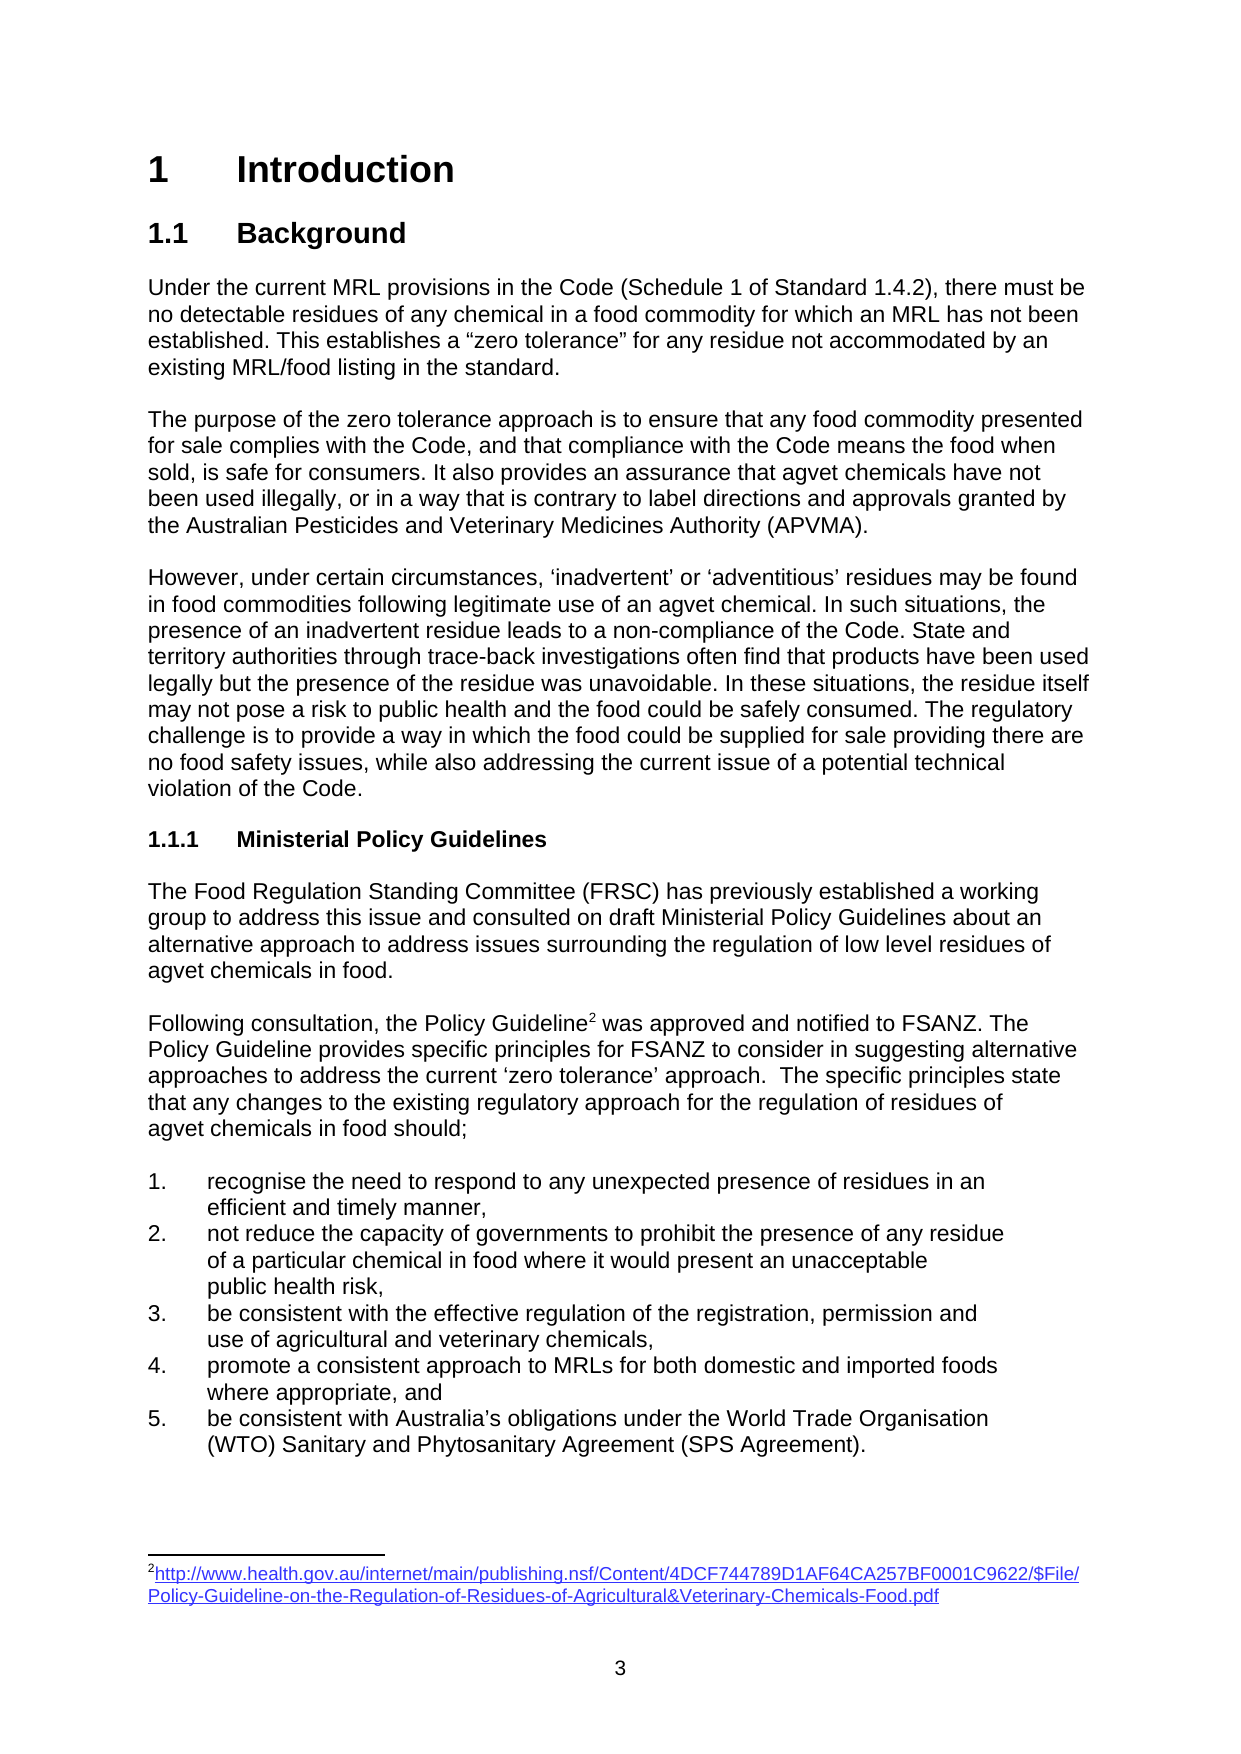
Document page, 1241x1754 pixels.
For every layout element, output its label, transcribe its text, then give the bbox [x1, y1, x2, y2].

list 3. be consistent with the effective regulation of the registration, permission and [148, 1299, 1092, 1326]
text The Food Regulation Standing Committee (FRSC) has previously established a working group to address this issue and consulted on draft Ministerial Policy Guidelines about an alternative approach to address issues surrounding the regulation of low level residues of agvet chemicals in food. [148, 878, 1092, 983]
subtitle 1.1 Background [148, 216, 1092, 249]
list 5. be consistent with Australia’s obligations under the World Trade Organisation [148, 1405, 1092, 1431]
subtitle 1.1.1 Ministerial Policy Guidelines [148, 826, 1092, 853]
list of a particular chemical in food where it would present an unacceptable [148, 1247, 1092, 1273]
list 1. recognise the need to respond to any unexpected presence of residues in an [148, 1168, 1092, 1194]
list 2. not reduce the capacity of governments to prohibit the presence of any residue [148, 1220, 1092, 1247]
subtitle 1 Introduction [148, 148, 1092, 191]
list agvet chemicals in food should; [148, 1115, 1092, 1141]
text Under the current MRL provisions in the Code (Schedule 1 of Standard 1.4.2), there must be no detectable residues of any chemical in a food commodity for which an MRL has not been established. This establishes a “zero tolerance” for any residue not accommodated by an existing MRL/food listing in the standard. [148, 274, 1092, 380]
list (WTO) Sanitary and Phytosanitary Agreement (SPS Agreement). [148, 1431, 1092, 1458]
text However, under certain circumstances, ‘inadvertent’ or ‘adventitious’ residues may be found in food commodities following legitimate use of an agvet chemical. In such situations, the presence of an inadvertent residue leads to a non-compliance of the Code. State and territory authorities through trace-back investigations often find that products have been used legally but the presence of the residue was unavoidable. In these situations, the residue itself may not pose a risk to public health and the food could be safely consumed. The regulatory challenge is to provide a way in which the food could be supplied for sale providing there are no food safety issues, while also addressing the current issue of a potential technical violation of the Code. [148, 564, 1092, 801]
text The purpose of the zero tolerance approach is to ensure that any food commodity presented for sale complies with the Code, and that compliance with the Code means the food when sold, is safe for consumers. It also provides an assurance that agvet chemicals have not been used illegally, or in a way that is contrary to label directions and approvals granted by the Australian Pesticides and Veterinary Medicines Authority (APVMA). [148, 406, 1092, 538]
list public health risk, [148, 1273, 1092, 1299]
list 4. promote a consistent approach to MRLs for both domestic and imported foods [148, 1352, 1092, 1378]
list efficient and timely manner, [148, 1194, 1092, 1220]
list use of agricultural and veterinary chemicals, [148, 1326, 1092, 1352]
list where appropriate, and [148, 1378, 1092, 1405]
list Following consultation, the Policy Guideline was approved and notified to FSANZ. The Policy Guideline provides specific principles for FSANZ to consider in suggesting alternative approaches to address the current ‘zero tolerance’ approach. The specific principles state that any changes to the existing regulatory approach for the regulation of residues of [148, 1009, 1092, 1115]
